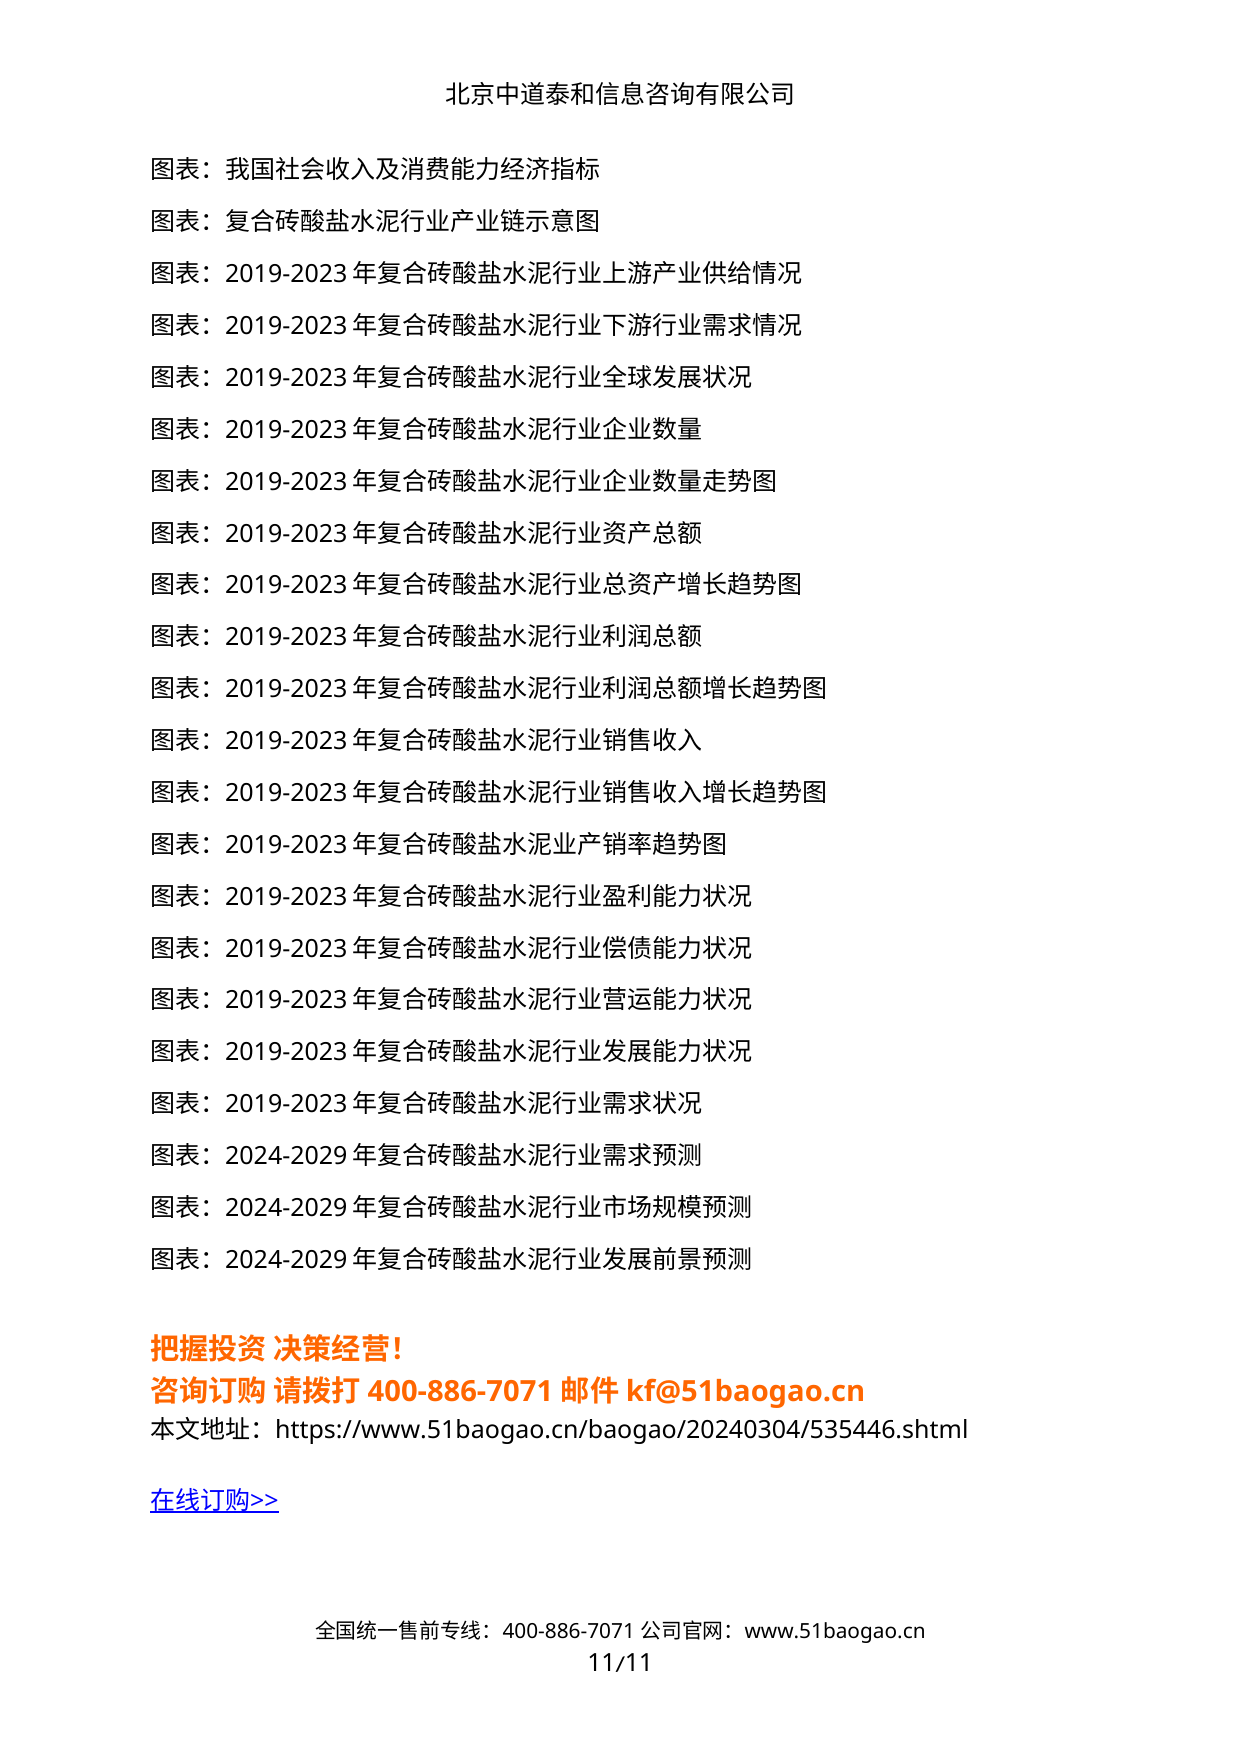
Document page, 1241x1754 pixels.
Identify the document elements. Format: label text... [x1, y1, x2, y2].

text 图表：我国社会收入及消费能力经济指标 [150, 150, 1090, 186]
text 图表：2024-2029年复合砖酸盐水泥行业发展前景预测 [150, 1239, 1090, 1276]
text 图表：2019-2023年复合砖酸盐水泥行业企业数量走势图 [150, 461, 1090, 497]
text 图表：2019-2023年复合砖酸盐水泥业产销率趋势图 [150, 824, 1090, 861]
text 图表：2019-2023年复合砖酸盐水泥行业利润总额增长趋势图 [150, 669, 1090, 705]
text 图表：2019-2023年复合砖酸盐水泥行业营运能力状况 [150, 980, 1090, 1016]
text 图表：复合砖酸盐水泥行业产业链示意图 [150, 202, 1090, 238]
text 在线订购>> [150, 1446, 1090, 1517]
text 图表：2019-2023年复合砖酸盐水泥行业资产总额 [150, 513, 1090, 549]
text 图表：2019-2023年复合砖酸盐水泥行业销售收入增长趋势图 [150, 772, 1090, 809]
text 图表：2019-2023年复合砖酸盐水泥行业利润总额 [150, 617, 1090, 653]
text 图表：2024-2029年复合砖酸盐水泥行业市场规模预测 [150, 1187, 1090, 1224]
text 图表：2019-2023年复合砖酸盐水泥行业上游产业供给情况 [150, 254, 1090, 290]
text 图表：2019-2023年复合砖酸盐水泥行业需求状况 [150, 1084, 1090, 1120]
text 图表：2019-2023年复合砖酸盐水泥行业发展能力状况 [150, 1032, 1090, 1068]
text 图表：2019-2023年复合砖酸盐水泥行业销售收入 [150, 721, 1090, 757]
text 把握投资 决策经营！咨询订购 请拨打 400-886-7071 邮件 kf@51baogao.cn本文地址：https://www.51baogao.cn/baogao/20240304/535446.shtml [150, 1291, 1090, 1446]
text 图表：2019-2023年复合砖酸盐水泥行业下游行业需求情况 [150, 306, 1090, 342]
text 图表：2024-2029年复合砖酸盐水泥行业需求预测 [150, 1136, 1090, 1172]
text 图表：2019-2023年复合砖酸盐水泥行业全球发展状况 [150, 357, 1090, 394]
text 图表：2019-2023年复合砖酸盐水泥行业盈利能力状况 [150, 876, 1090, 912]
text 图表：2019-2023年复合砖酸盐水泥行业总资产增长趋势图 [150, 565, 1090, 601]
text 图表：2019-2023年复合砖酸盐水泥行业企业数量 [150, 409, 1090, 446]
text 图表：2019-2023年复合砖酸盐水泥行业偿债能力状况 [150, 928, 1090, 964]
